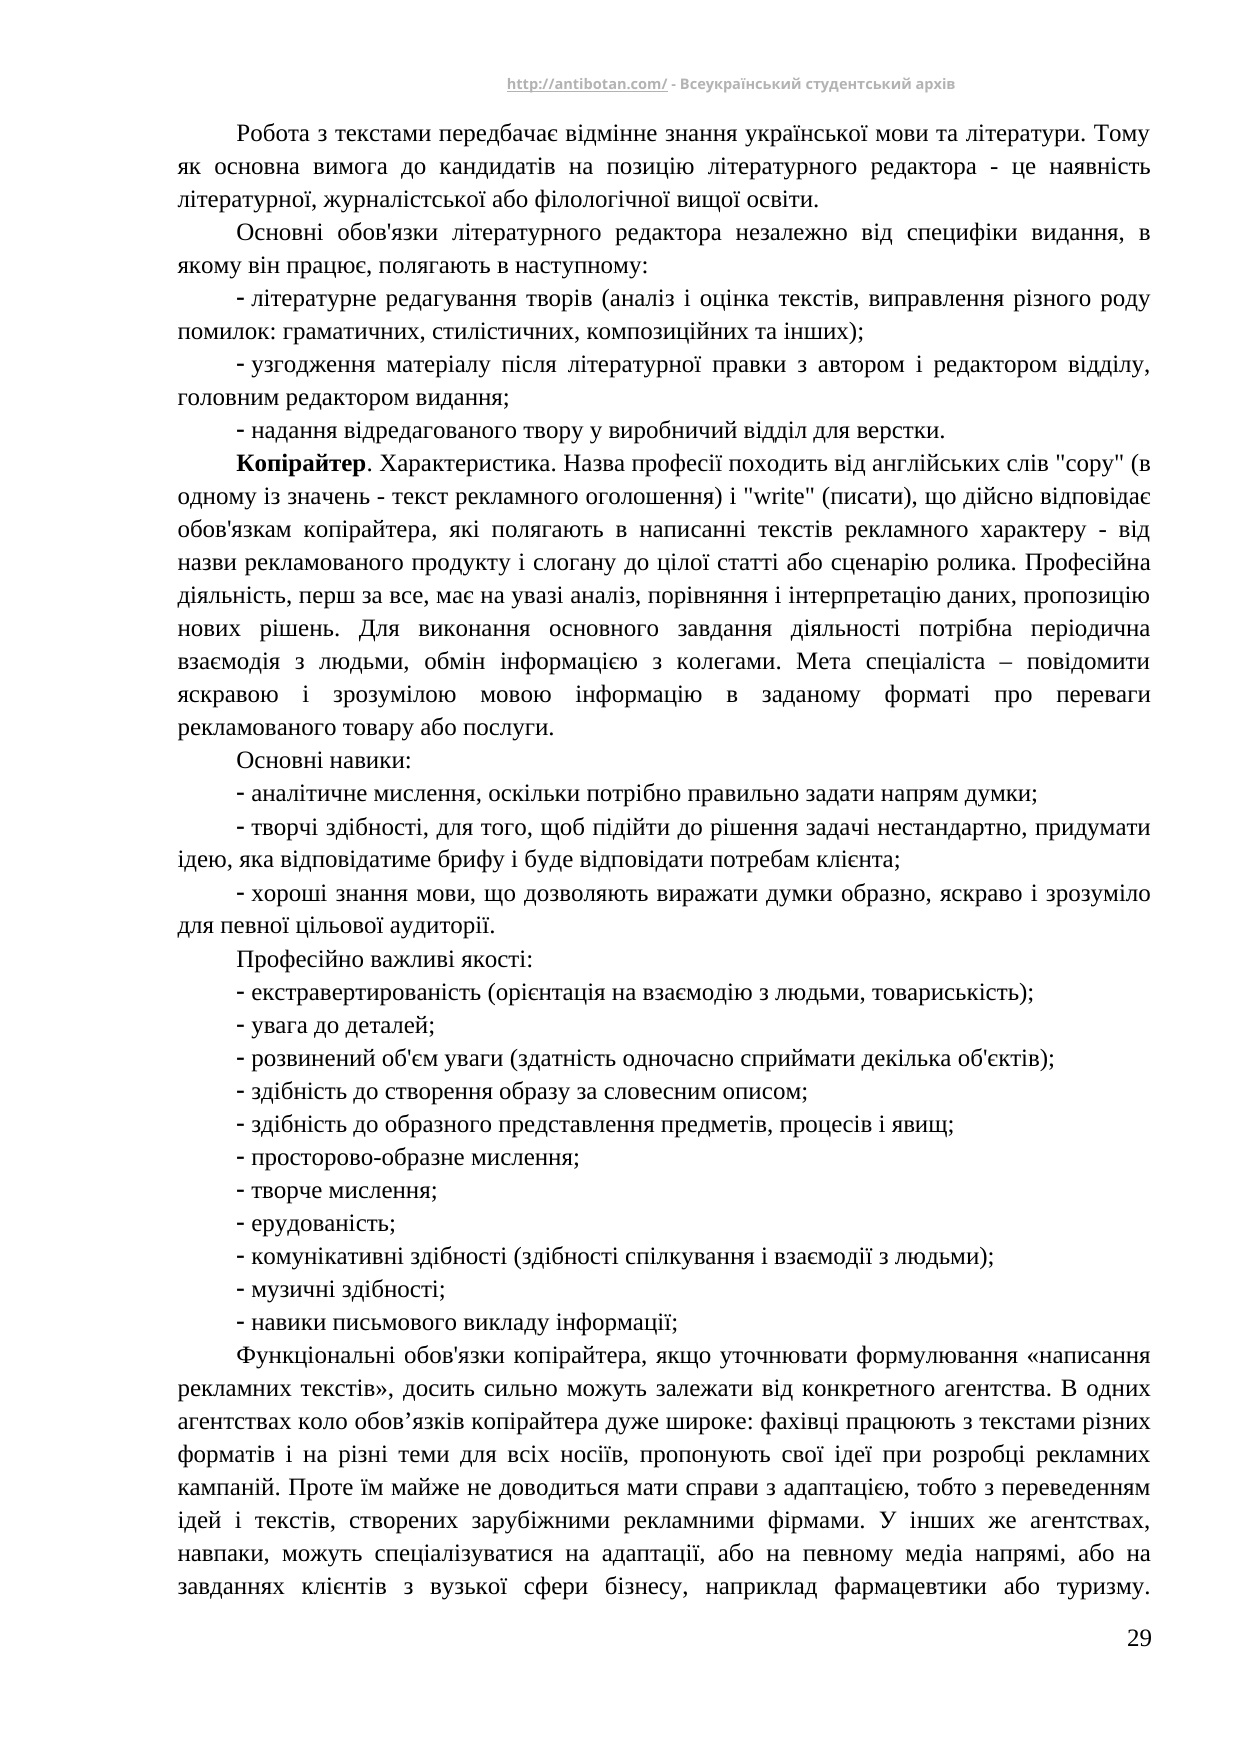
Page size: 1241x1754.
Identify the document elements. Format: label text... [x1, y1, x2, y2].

list розвинений об'єм уваги (здатність одночасно сприймати декілька об'єктів); [177, 1043, 1152, 1071]
text Основні навики: [177, 746, 1152, 774]
list музичні здібності; [177, 1274, 1152, 1303]
list здібність до образного представлення предметів, процесів і явищ; [177, 1109, 1152, 1137]
list літературне редагування творів (аналіз і оцінка текстів, виправлення різного роду помилок: граматичних, стилістичних, композиційних та інших); [177, 283, 1152, 345]
list узгодження матеріалу після літературної правки з автором і редактором відділу, головним редактором видання; [177, 349, 1152, 411]
list просторово-образне мислення; [177, 1142, 1152, 1171]
list увага до деталей; [177, 1010, 1152, 1038]
text Копірайтер. Характеристика. Назва професії походить від англійських слів "copy" (в одному із значень - текст рекламного оголошення) і "write" (писати), що дійсно відповідає обов'язкам копірайтера, які полягають в написанні текстів рекламного характеру - від назви рекламованого продукту і слогану до цілої статті або сценарію ролика. Професійна діяльність, перш за все, має на увазі аналіз, порівняння і інтерпретацію даних, пропозицію нових рішень. Для виконання основного завдання діяльності потрібна періодична взаємодія з людьми, обмін інформацією з колегами. Мета спеціаліста – повідомити яскравою і зрозумілою мовою інформацію в заданому форматі про переваги рекламованого товару або послуги. [177, 448, 1152, 741]
text Основні обов'язки літературного редактора незалежно від специфіки видання, в якому він працює, полягають в наступному: [177, 217, 1152, 279]
list творче мислення; [177, 1175, 1152, 1203]
text Робота з текстами передбачає відмінне знання української мови та літератури. Тому як основна вимога до кандидатів на позицію літературного редактора - це наявність літературної, журналістської або філологічної вищої освіти. [177, 118, 1152, 213]
list хороші знання мови, що дозволяють виражати думки образно, яскраво і зрозуміло для певної цільової аудиторії. [177, 878, 1152, 939]
list аналітичне мислення, оскільки потрібно правильно задати напрям думки; [177, 778, 1152, 807]
text Професійно важливі якості: [177, 944, 1152, 972]
list здібність до створення образу за словесним описом; [177, 1076, 1152, 1104]
list екстравертированість (орієнтація на взаємодію з людьми, товариськість); [177, 977, 1152, 1005]
list творчі здібності, для того, щоб підійти до рішення задачі нестандартно, придумати ідею, яка відповідатиме брифу і буде відповідати потребам клієнта; [177, 812, 1152, 873]
list надання відредагованого твору у виробничий відділ для верстки. [177, 415, 1152, 444]
list ерудованість; [177, 1208, 1152, 1237]
list навики письмового викладу інформації; [177, 1307, 1152, 1336]
list комунікативні здібності (здібності спілкування і взаємодії з людьми); [177, 1241, 1152, 1269]
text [177, 1340, 1152, 1600]
